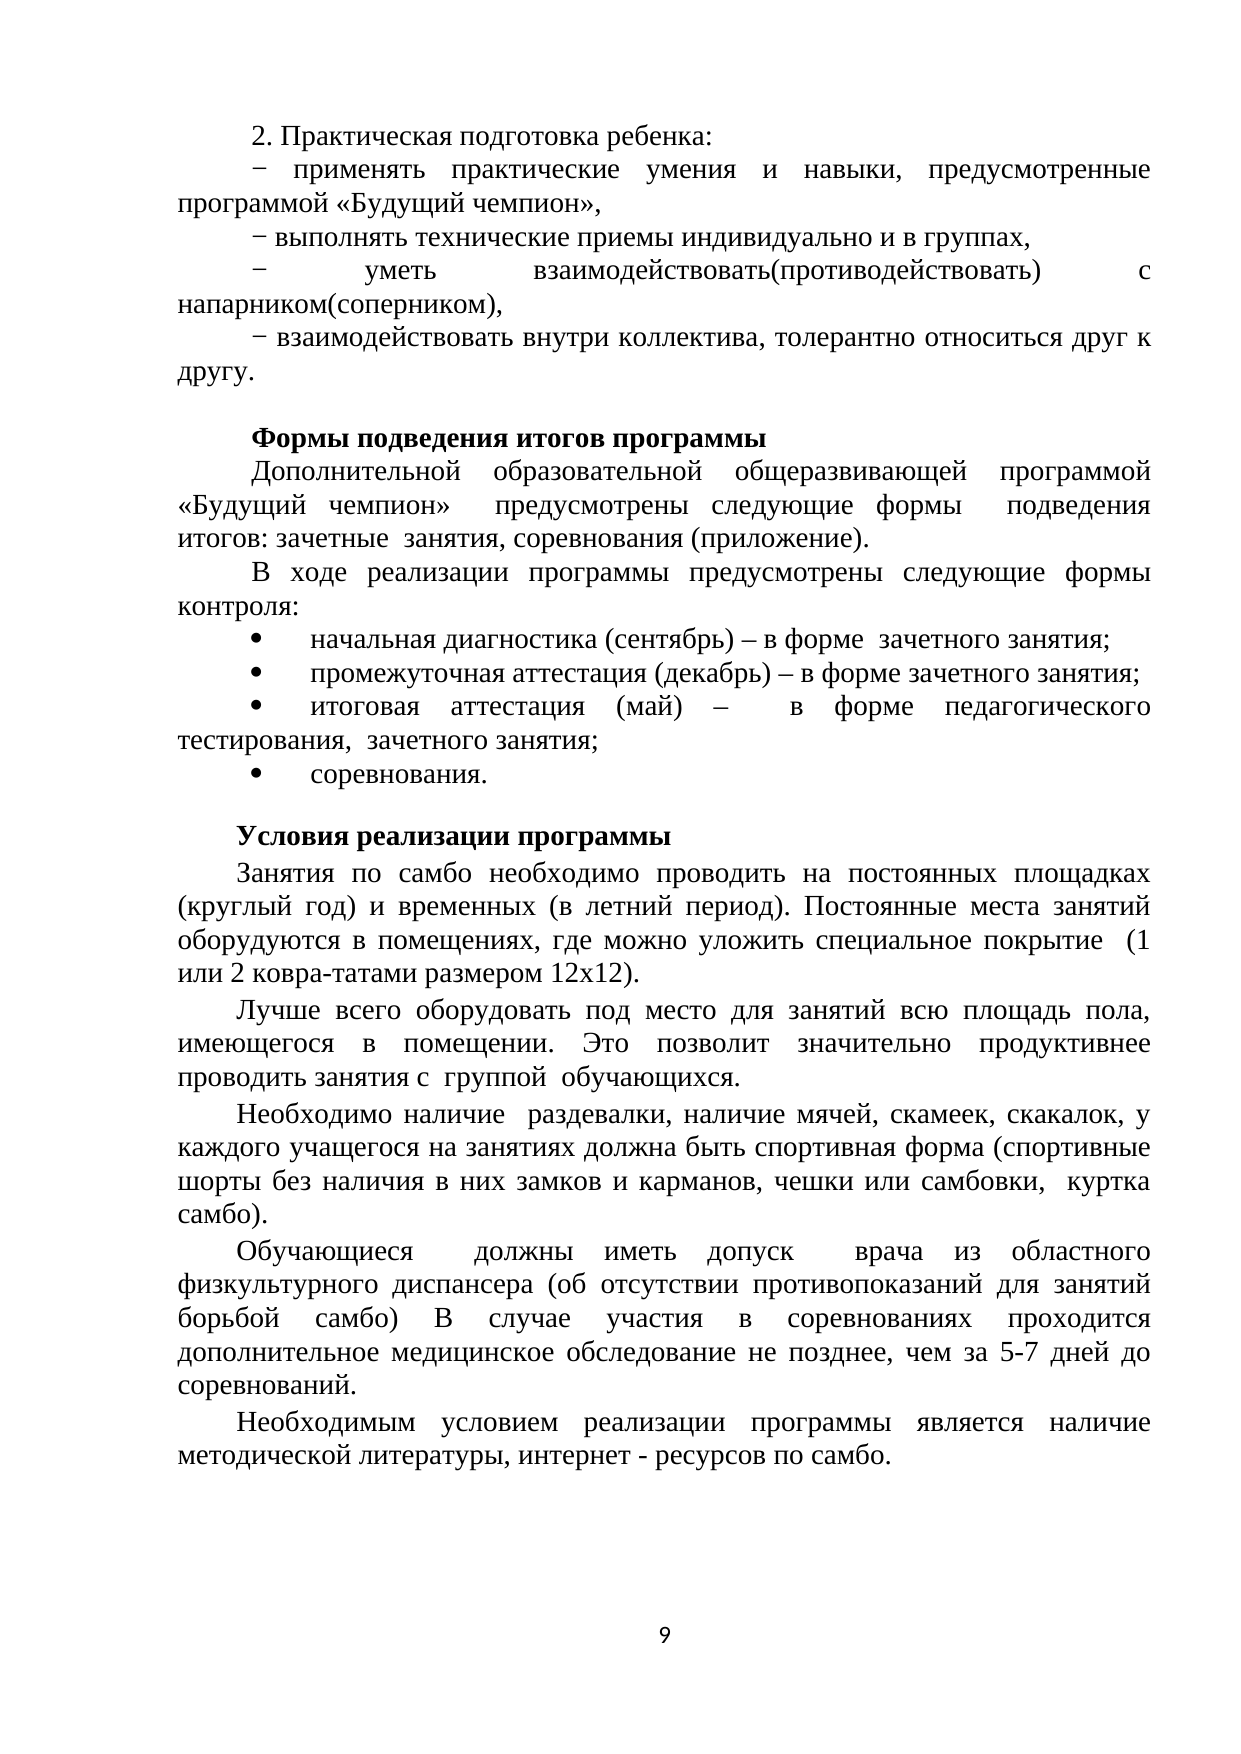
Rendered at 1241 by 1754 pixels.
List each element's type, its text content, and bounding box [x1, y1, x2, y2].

text − взаимодействовать внутри коллектива, толерантно относиться друг к другу. [177, 319, 1152, 386]
text Дополнительной образовательной общеразвивающей программой «Будущий чемпион» предусмотрены следующие формы подведения итогов: зачетные занятия, соревнования (приложение). [177, 453, 1152, 554]
text Лучше всего оборудовать под место для занятий всю площадь пола, имеющегося в помещении. Это позволит значительно продуктивнее проводить занятия с группой обучающихся. [177, 992, 1152, 1093]
list соревнования. [177, 756, 1152, 789]
text В ходе реализации программы предусмотрены следующие формы контроля: [177, 554, 1152, 621]
list промежуточная аттестация (декабрь) – в форме зачетного занятия; [177, 655, 1152, 688]
text Необходимо наличие раздевалки, наличие мячей, скамеек, скакалок, у каждого учащегося на занятиях должна быть спортивная форма (спортивные шорты без наличия в них замков и карманов, чешки или самбовки, куртка самбо). [177, 1096, 1152, 1230]
text Формы подведения итогов программы [177, 420, 1152, 453]
text 2. Практическая подготовка ребенка: [177, 118, 1152, 152]
text − выполнять технические приемы индивидуально и в группах, [177, 219, 1152, 252]
list начальная диагностика (сентябрь) – в форме зачетного занятия; [177, 621, 1152, 655]
text Занятия по самбо необходимо проводить на постоянных площадках (круглый год) и временных (в летний период). Постоянные места занятий оборудуются в помещениях, где можно уложить специальное покрытие (1 или 2 ковра-татами размером 12х12). [177, 855, 1152, 989]
text − уметь взаимодействовать(противодействовать) с напарником(соперником), [177, 252, 1152, 319]
text Необходимым условием реализации программы является наличие методической литературы, интернет - ресурсов по самбо. [177, 1404, 1152, 1471]
text Условия реализации программы [177, 818, 1152, 852]
text − применять практические умения и навыки, предусмотренные программой «Будущий чемпион», [177, 152, 1152, 219]
list итоговая аттестация (май) – в форме педагогического тестирования, зачетного занятия; [177, 688, 1152, 756]
text Обучающиеся должны иметь допуск врача из областного физкультурного диспансера (об отсутствии противопоказаний для занятий борьбой самбо) В случае участия в соревнованиях проходится дополнительное медицинское обследование не позднее, чем за 5-7 дней до соревнований. [177, 1233, 1152, 1401]
